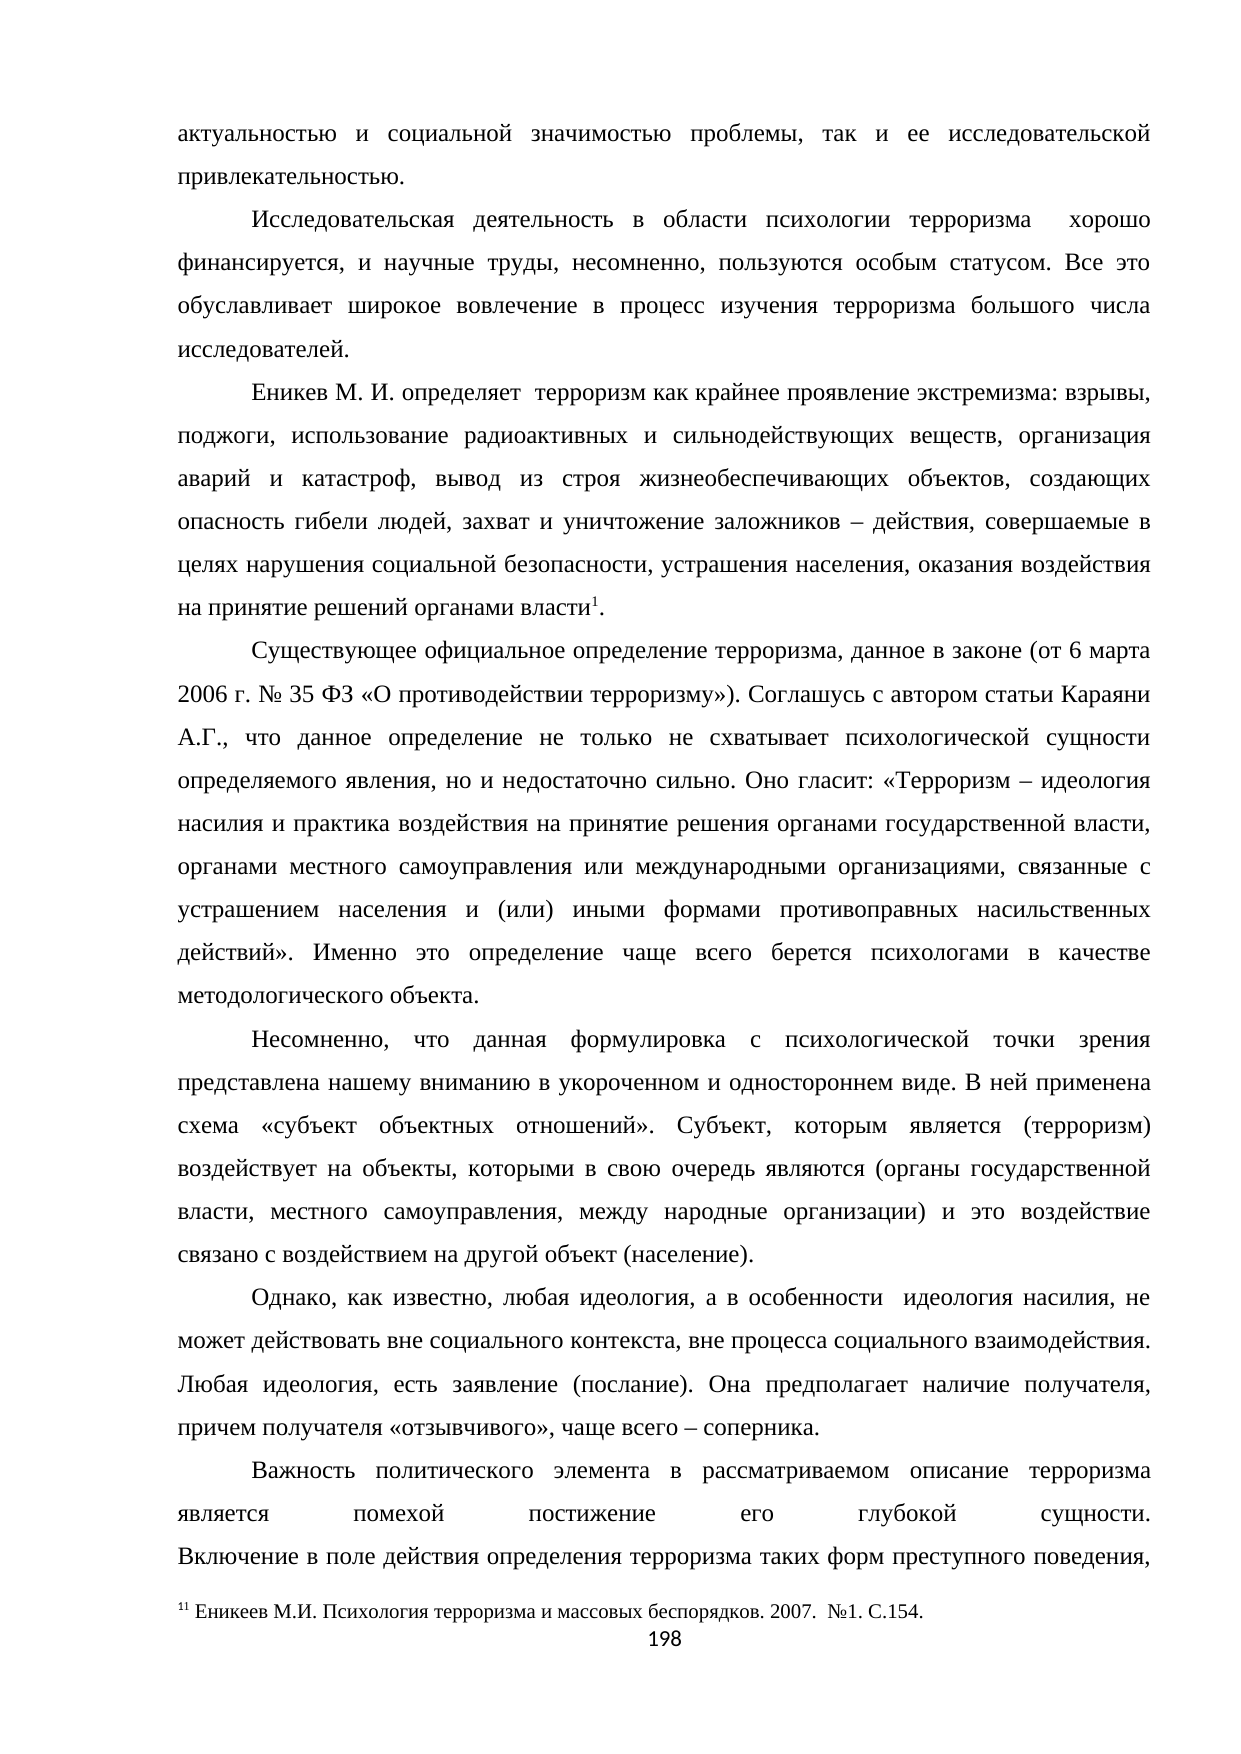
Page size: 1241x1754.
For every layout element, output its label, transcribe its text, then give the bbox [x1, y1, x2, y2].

text Еникев М. И. определяет терроризм как крайнее проявление экстремизма: взрывы, поджоги, использование радиоактивных и сильнодействующих веществ, организация аварий и катастроф, вывод из строя жизнеобеспечивающих объектов, создающих опасность гибели людей, захват и уничтожение заложников – действия, совершаемые в целях нарушения социальной безопасности, устрашения населения, оказания воздействия на принятие решений органами власти. [177, 377, 1152, 621]
text Существующее официальное определение терроризма, данное в законе (от 6 марта 2006 г. № 35 ФЗ «О противодействии терроризму»). Соглашусь с автором статьи Караяни А.Г., что данное определение не только не схватывает психологической сущности определяемого явления, но и недостаточно сильно. Оно гласит: «Терроризм – идеология насилия и практика воздействия на принятие решения органами государственной власти, органами местного самоуправления или международными организациями, связанные с устрашением населения и (или) иными формами противоправных насильственных действий». Именно это определение чаще всего берется психологами в качестве методологического объекта. [177, 636, 1152, 1009]
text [177, 118, 1152, 190]
text Несомненно, что данная формулировка с психологической точки зрения представлена нашему вниманию в укороченном и одностороннем виде. В ней применена схема «субъект объектных отношений». Субъект, которым является (терроризм) воздействует на объекты, которыми в свою очередь являются (органы государственной власти, местного самоуправления, между народные организации) и это воздействие связано с воздействием на другой объект (население). [177, 1024, 1152, 1268]
text Однако, как известно, любая идеология, а в особенности идеология насилия, не может действовать вне социального контекста, вне процесса социального взаимодействия. Любая идеология, есть заявление (послание). Она предполагает наличие получателя, причем получателя «отзывчивого», чаще всего – соперника. [177, 1282, 1152, 1441]
text Исследовательская деятельность в области психологии терроризма хорошо финансируется, и научные труды, несомненно, пользуются особым статусом. Все это обуславливает широкое вовлечение в процесс изучения терроризма большого числа исследователей. [177, 204, 1152, 362]
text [177, 1455, 1152, 1570]
